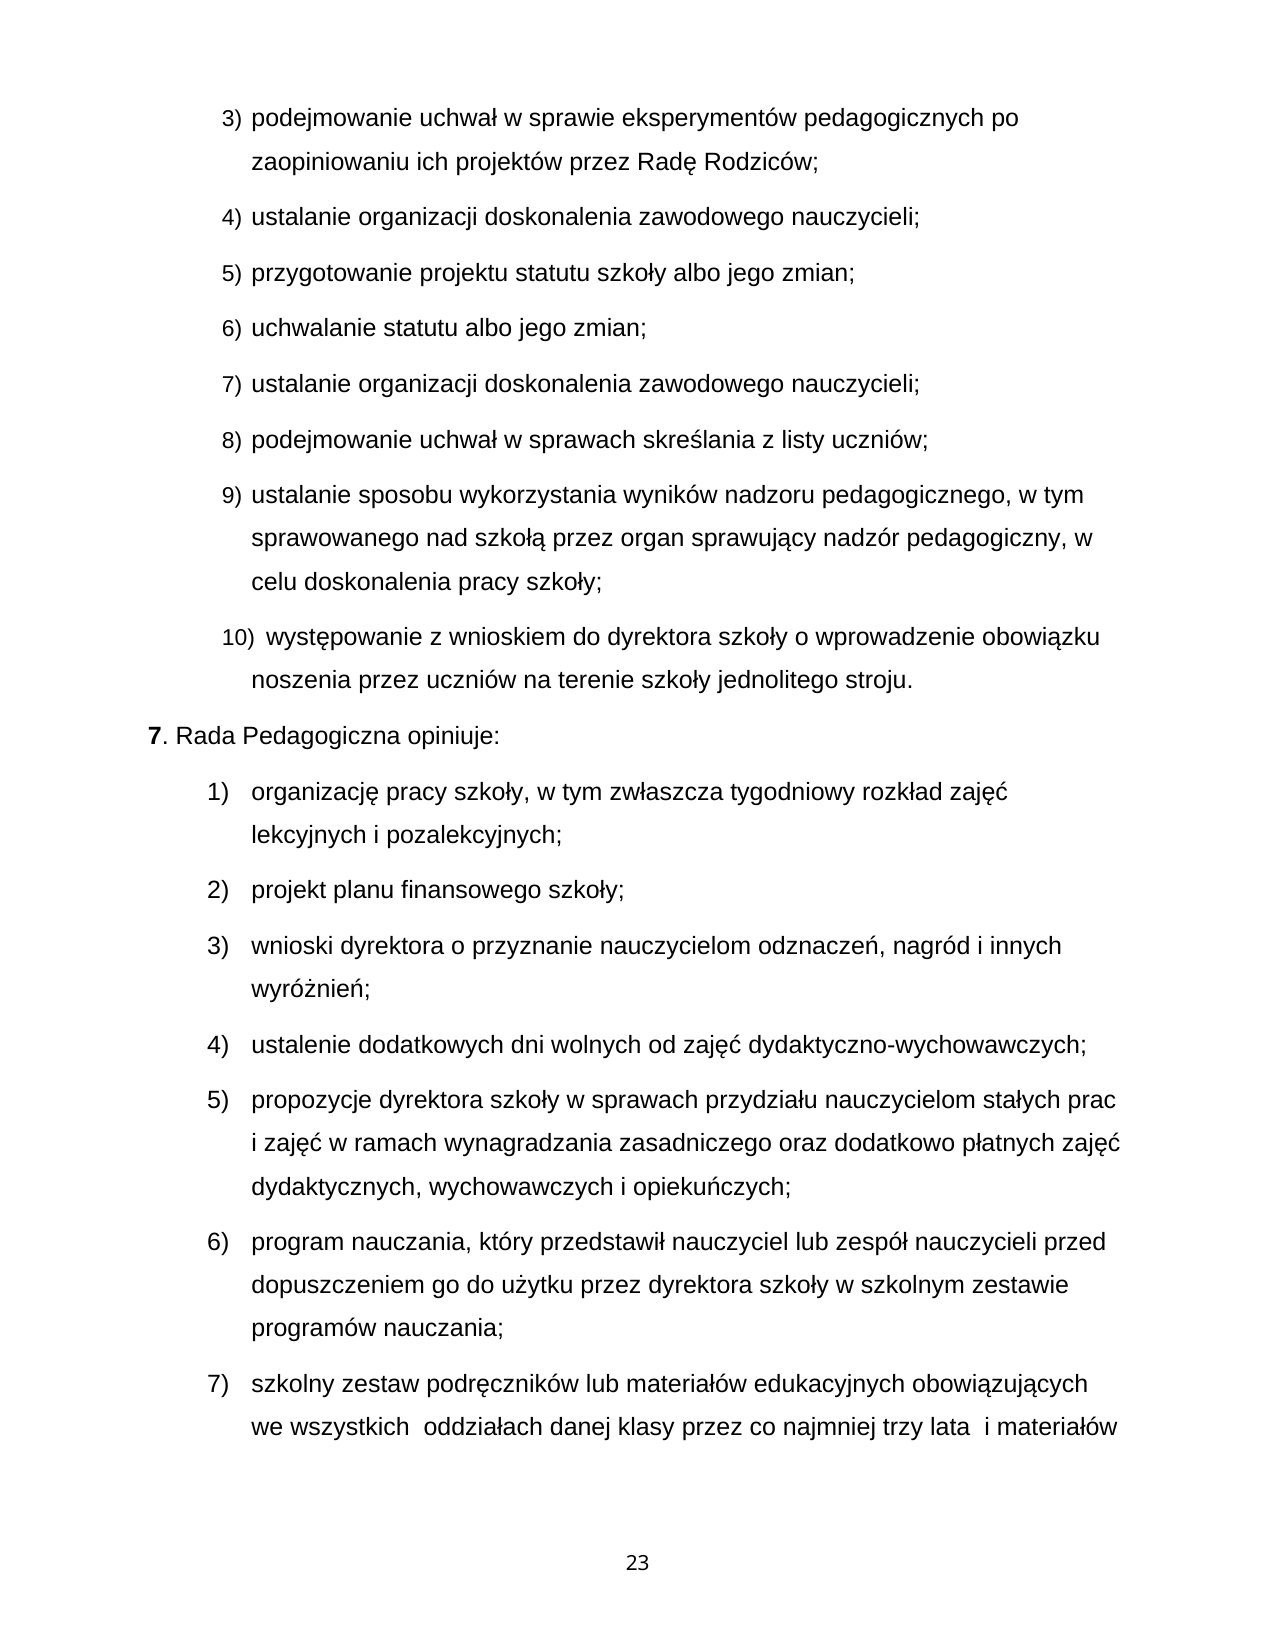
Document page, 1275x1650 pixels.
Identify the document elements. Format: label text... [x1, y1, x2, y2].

list uchwalanie statutu albo jego zmian; [222, 313, 1127, 342]
list podejmowanie uchwał w sprawach skreślania z listy uczniów; [222, 424, 1127, 453]
list wnioski dyrektora o przyznanie nauczycielom odznaczeń, nagród i innych wyróżnień; [207, 931, 1127, 1003]
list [207, 1369, 1127, 1441]
list projekt planu finansowego szkoły; [207, 875, 1127, 904]
list podejmowanie uchwał w sprawie eksperymentów pedagogicznych po zaopiniowaniu ich projektów przez Radę Rodziców; [222, 103, 1127, 175]
list ustalanie organizacji doskonalenia zawodowego nauczycieli; [222, 369, 1127, 398]
list ustalenie dodatkowych dni wolnych od zajęć dydaktyczno-wychowawczych; [207, 1029, 1127, 1058]
list ustalanie organizacji doskonalenia zawodowego nauczycieli; [222, 202, 1127, 231]
list organizację pracy szkoły, w tym zwłaszcza tygodniowy rozkład zajęć lekcyjnych i pozalekcyjnych; [207, 776, 1127, 848]
list program nauczania, który przedstawił nauczyciel lub zespół nauczycieli przed dopuszczeniem go do użytku przez dyrektora szkoły w szkolnym zestawie programów nauczania; [207, 1227, 1127, 1342]
text 7. Rada Pedagogiczna opiniuje: [148, 721, 1127, 749]
list propozycje dyrektora szkoły w sprawach przydziału nauczycielom stałych prac i zajęć w ramach wynagradzania zasadniczego oraz dodatkowo płatnych zajęć dydaktycznych, wychowawczych i opiekuńczych; [207, 1085, 1127, 1200]
list występowanie z wnioskiem do dyrektora szkoły o wprowadzenie obowiązku noszenia przez uczniów na terenie szkoły jednolitego stroju. [222, 622, 1127, 694]
list ustalanie sposobu wykorzystania wyników nadzoru pedagogicznego, w tym sprawowanego nad szkołą przez organ sprawujący nadzór pedagogiczny, w celu doskonalenia pracy szkoły; [222, 480, 1127, 595]
list przygotowanie projektu statutu szkoły albo jego zmian; [222, 258, 1127, 286]
